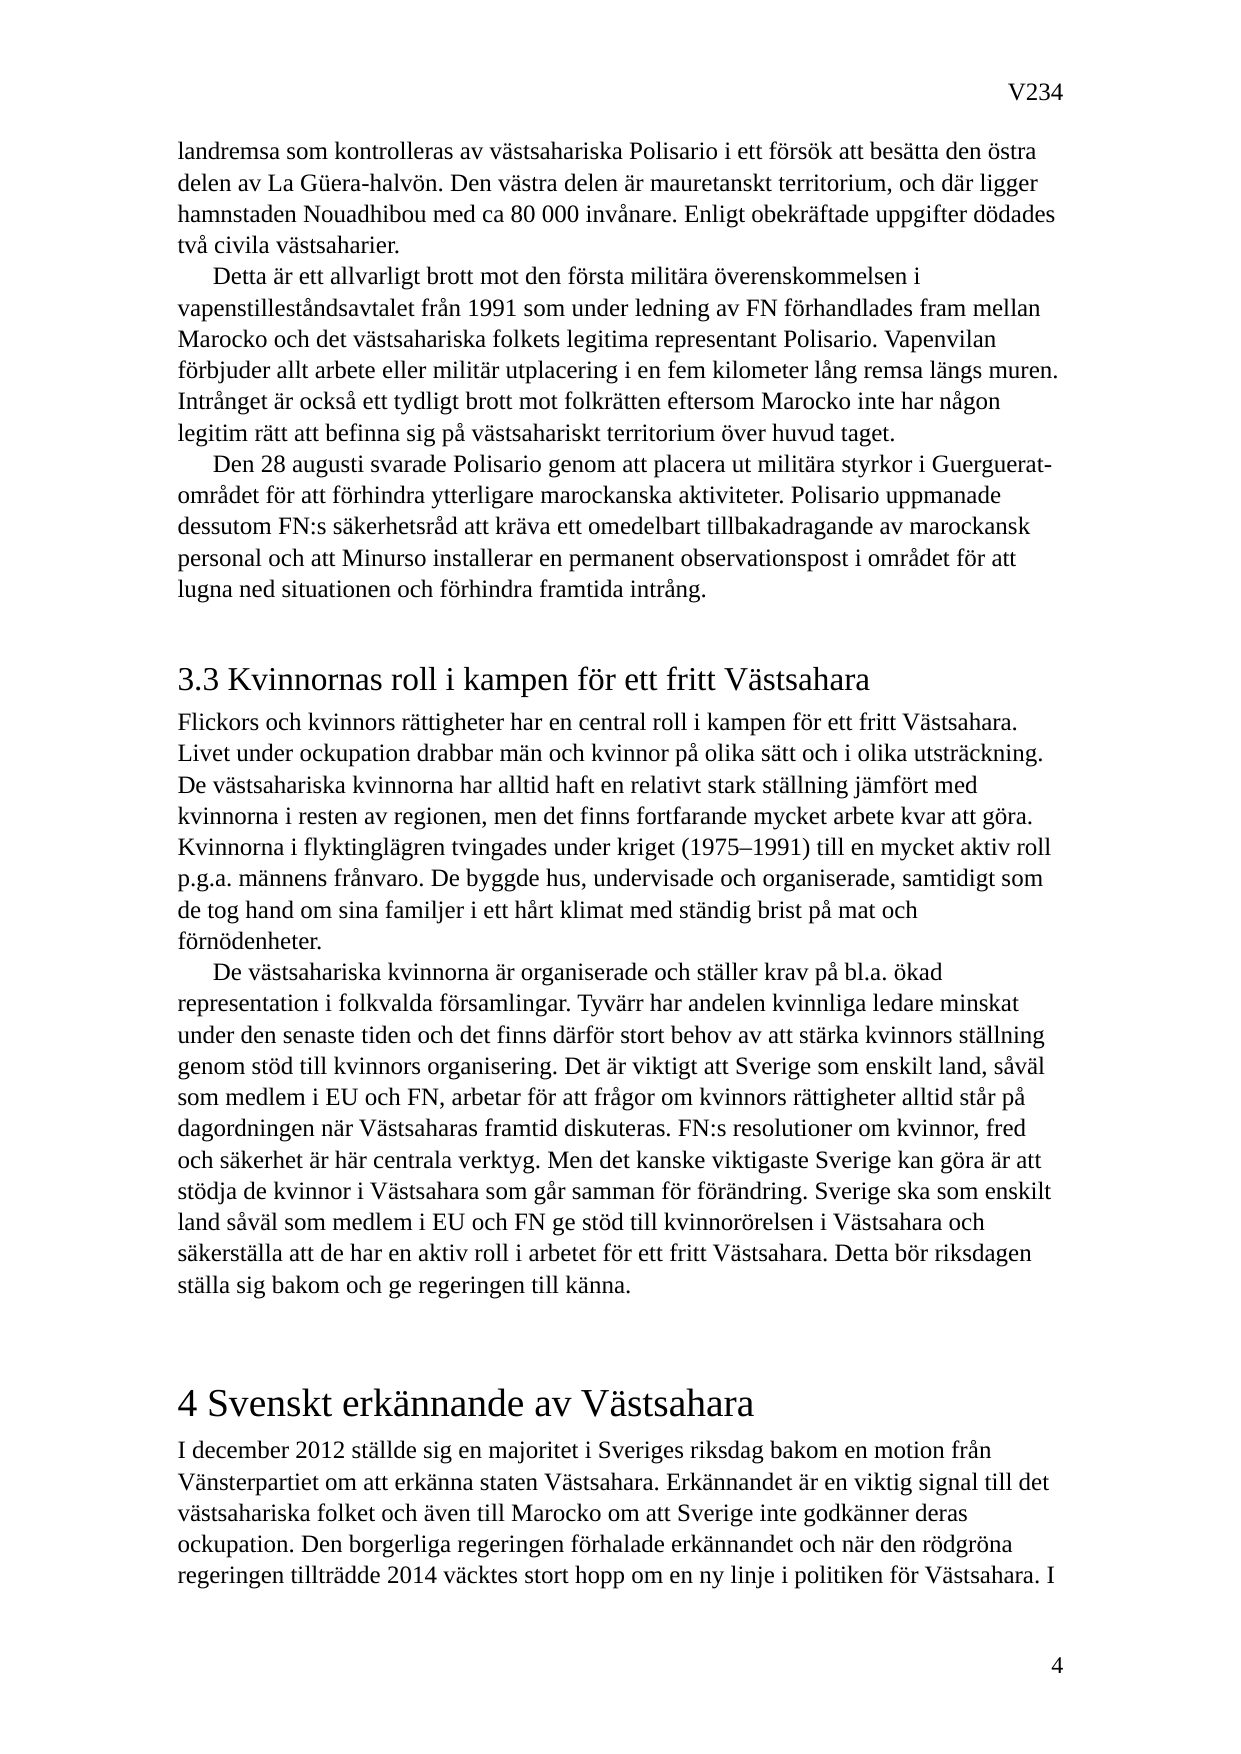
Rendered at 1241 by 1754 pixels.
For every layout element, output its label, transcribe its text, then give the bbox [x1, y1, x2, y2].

text Den 28 augusti svarade Polisario genom att placera ut militära styrkor i Guerguerat-området för att förhindra ytterligare marockanska aktiviteter. Polisario uppmanade dessutom FN:s säkerhetsråd att kräva ett omedelbart tillbakadragande av marockansk personal och att Minurso installerar en permanent observationspost i området för att lugna ned situationen och förhindra framtida intrång. [177, 446, 1063, 603]
text Svenskt erkännande av Västsahara [177, 1384, 1063, 1424]
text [177, 1433, 1063, 1589]
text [177, 134, 1063, 259]
text De västsahariska kvinnorna är organiserade och ställer krav på bl.a. ökad representation i folkvalda församlingar. Tyvärr har andelen kvinnliga ledare minskat under den senaste tiden och det finns därför stort behov av att stärka kvinnors ställning genom stöd till kvinnors organisering. Det är viktigt att Sverige som enskilt land, såväl som medlem i EU och FN, arbetar för att frågor om kvinnors rättigheter alltid står på dagordningen när Västsaharas framtid diskuteras. FN:s resolutioner om kvinnor, fred och säkerhet är här centrala verktyg. Men det kanske viktigaste Sverige kan göra är att stödja de kvinnor i Västsahara som går samman för förändring. Sverige ska som enskilt land såväl som medlem i EU och FN ge stöd till kvinnorörelsen i Västsahara och säkerställa att de har en aktiv roll i arbetet för ett fritt Västsahara. Detta bör riksdagen ställa sig bakom och ge regeringen till känna. [177, 955, 1063, 1298]
text Flickors och kvinnors rättigheter har en central roll i kampen för ett fritt Västsahara. Livet under ockupation drabbar män och kvinnor på olika sätt och i olika utsträckning. De västsahariska kvinnorna har alltid haft en relativt stark ställning jämfört med kvinnorna i resten av regionen, men det finns fortfarande mycket arbete kvar att göra. Kvinnorna i flyktinglägren tvingades under kriget (1975–1991) till en mycket aktiv roll p.g.a. männens frånvaro. De byggde hus, undervisade och organiserade, samtidigt som de tog hand om sina familjer i ett hårt klimat med ständig brist på mat och förnödenheter. [177, 705, 1063, 955]
text Detta är ett allvarligt brott mot den första militära överenskommelsen i vapenstilleståndsavtalet från 1991 som under ledning av FN förhandlades fram mellan Marocko och det västsahariska folkets legitima representant Polisario. Vapenvilan förbjuder allt arbete eller militär utplacering i en fem kilometer lång remsa längs muren. Intrånget är också ett tydligt brott mot folkrätten eftersom Marocko inte har någon legitim rätt att befinna sig på västsahariskt territorium över huvud taget. [177, 259, 1063, 446]
text Kvinnornas roll i kampen för ett fritt Västsahara [177, 665, 1063, 696]
